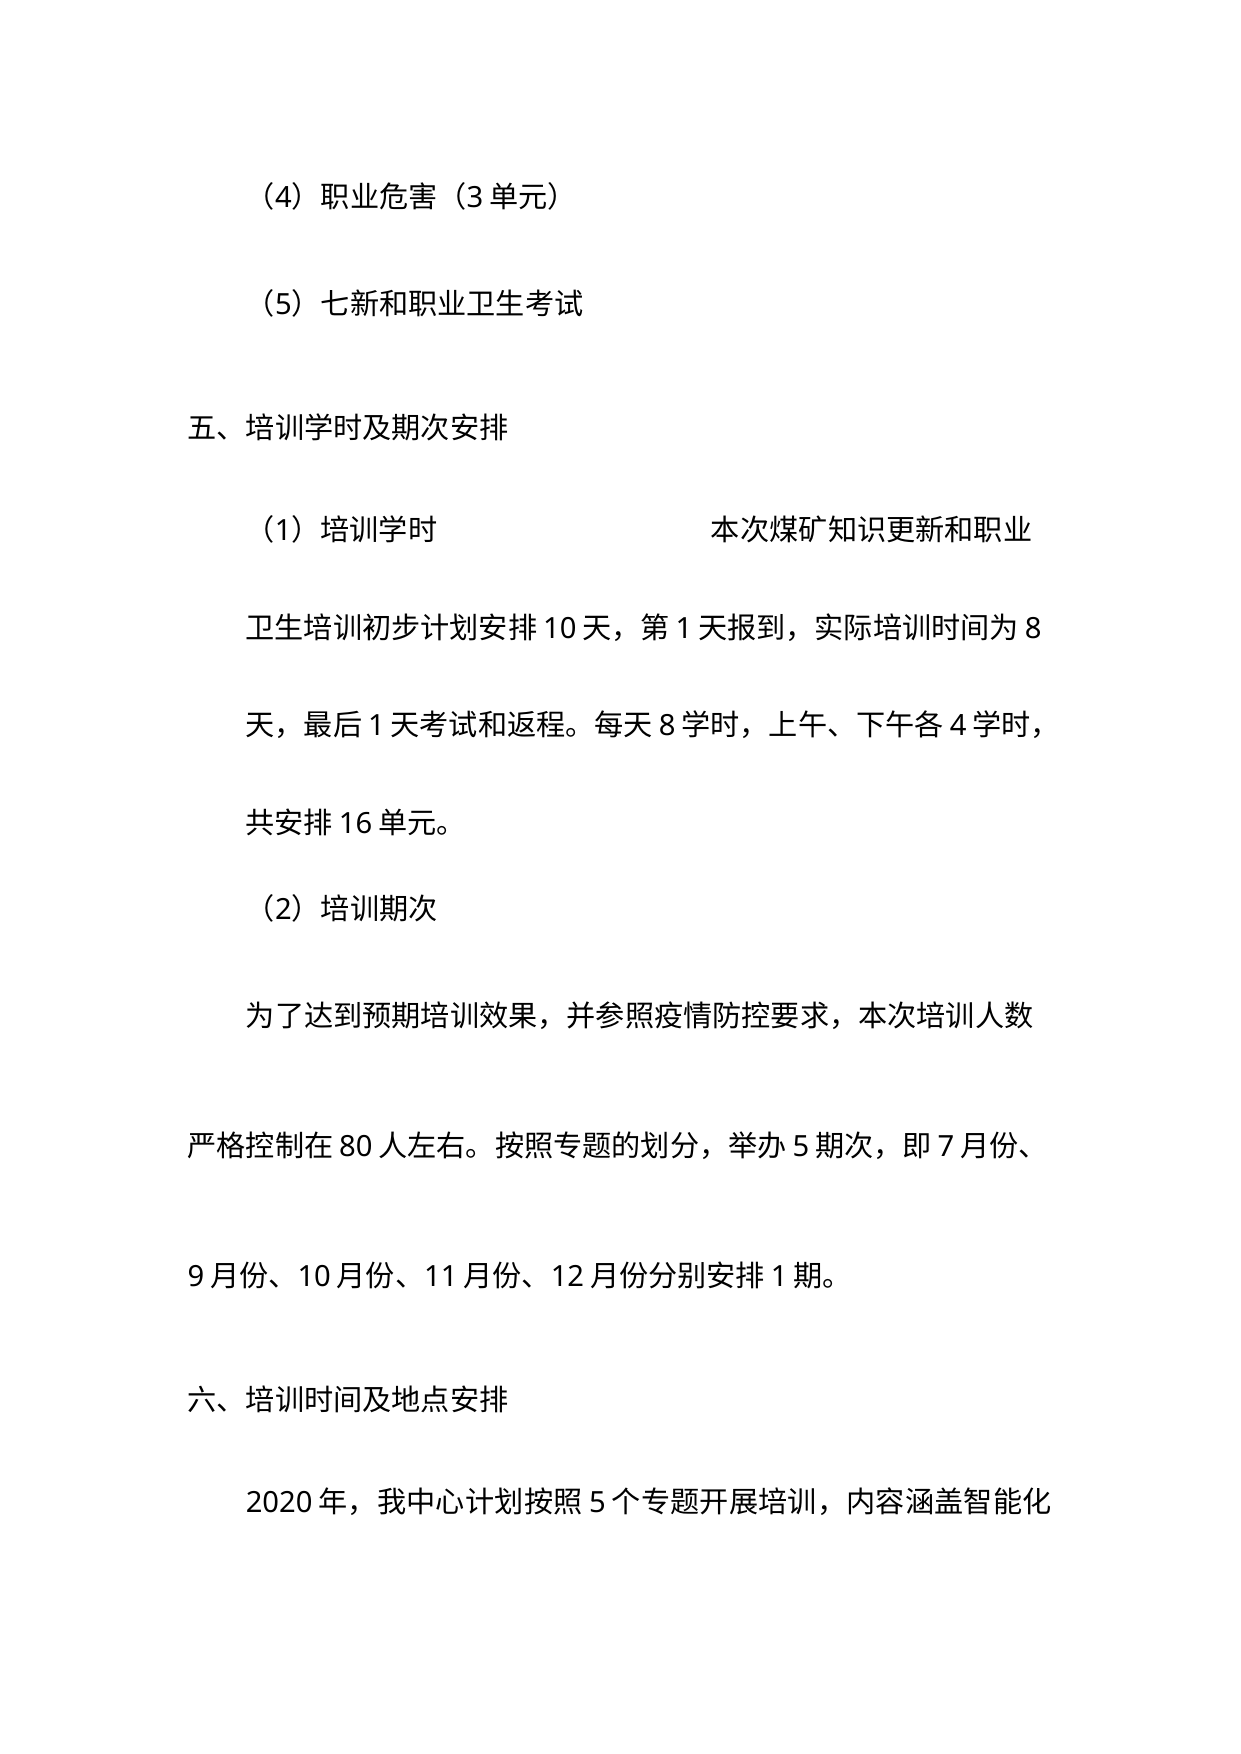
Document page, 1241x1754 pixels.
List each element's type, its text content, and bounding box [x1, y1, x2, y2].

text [187, 1467, 1053, 1532]
text 五、培训学时及期次安排 [187, 393, 1053, 458]
list 职业危害（3单元） [187, 162, 1053, 227]
list 培训期次 [187, 874, 1053, 939]
text （1）培训学时 本次煤矿知识更新和职业卫生培训初步计划安排10天，第1天报到，实际培训时间为8天，最后1天考试和返程。每天8学时，上午、下午各4学时，共安排16单元。 [245, 495, 1053, 853]
text 六、培训时间及地点安排 [187, 1365, 1053, 1430]
text 为了达到预期培训效果，并参照疫情防控要求，本次培训人数严格控制在80人左右。按照专题的划分，举办5期次，即7月份、9月份、10月份、11月份、12月份分别安排1期。 [187, 981, 1053, 1306]
list 七新和职业卫生考试 [187, 269, 1053, 334]
